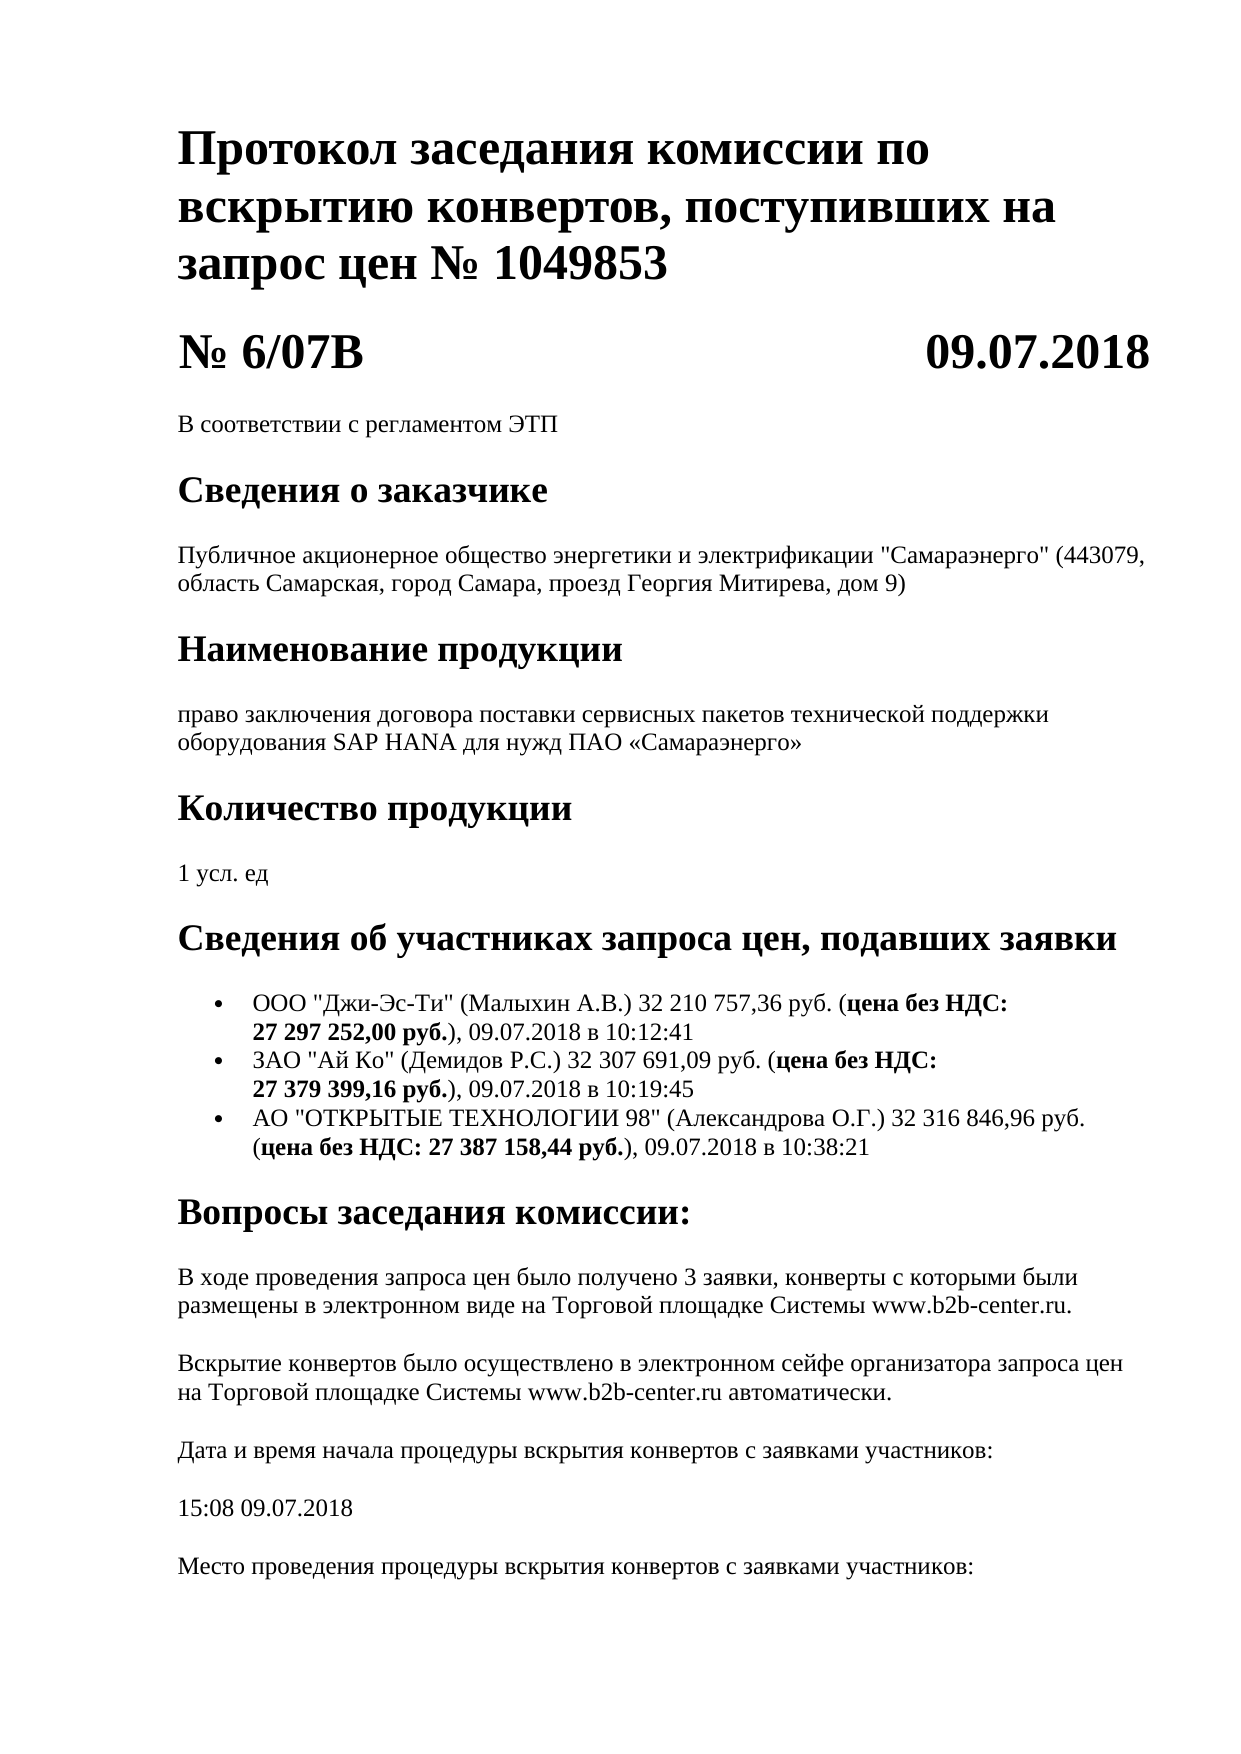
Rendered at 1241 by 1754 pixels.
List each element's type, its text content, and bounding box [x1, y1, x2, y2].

subtitle Сведения об участниках запроса цен, подавших заявки [177, 916, 1152, 959]
subtitle Протокол заседания комиссии по вскрытию конвертов, поступивших на запрос цен № 1049853 [177, 118, 1152, 291]
text В ходе проведения запроса цен было получено 3 заявки, конверты с которыми были размещены в электронном виде на Торговой площадке Системы www.b2b-center.ru. [177, 1262, 1152, 1319]
text Публичное акционерное общество энергетики и электрификации "Самараэнерго" (443079, область Самарская, город Самара, проезд Георгия Митирева, дом 9) [177, 540, 1152, 597]
text 1 усл. ед [177, 858, 1152, 886]
subtitle Наименование продукции [177, 626, 1152, 669]
subtitle Количество продукции [177, 785, 1152, 828]
text 15:08 09.07.2018 [177, 1493, 1152, 1522]
table_header № 6/07В [177, 320, 664, 380]
list ЗАО "Ай Ко" (Демидов Р.С.) 32 307 691,09 руб. (цена без НДС: 27 379 399,16 руб.), 09.07.2018 в 10:19:45 [215, 1045, 1152, 1103]
text В соответствии с регламентом ЭТП [177, 409, 1152, 438]
subtitle Сведения о заказчике [177, 467, 1152, 511]
list АО "ОТКРЫТЫЕ ТЕХНОЛОГИИ 98" (Александрова О.Г.) 32 316 846,96 руб. (цена без НДС: 27 387 158,44 руб.), 09.07.2018 в 10:38:21 [215, 1103, 1152, 1160]
text Место проведения процедуры вскрытия конвертов с заявками участников: [177, 1551, 1152, 1580]
text Вскрытие конвертов было осуществлено в электронном сейфе организатора запроса цен на Торговой площадке Системы www.b2b-center.ru автоматически. [177, 1348, 1152, 1406]
text Дата и время начала процедуры вскрытия конвертов с заявками участников: [177, 1435, 1152, 1464]
text право заключения договора поставки сервисных пакетов технической поддержки оборудования SAP HANA для нужд ПАО «Самараэнерго» [177, 699, 1152, 756]
list ООО "Джи-Эс-Ти" (Малыхин А.В.) 32 210 757,36 руб. (цена без НДС: 27 297 252,00 руб.), 09.07.2018 в 10:12:41 [215, 988, 1152, 1045]
subtitle Вопросы заседания комиссии: [177, 1189, 1152, 1233]
table_header 09.07.2018 [664, 320, 1152, 380]
